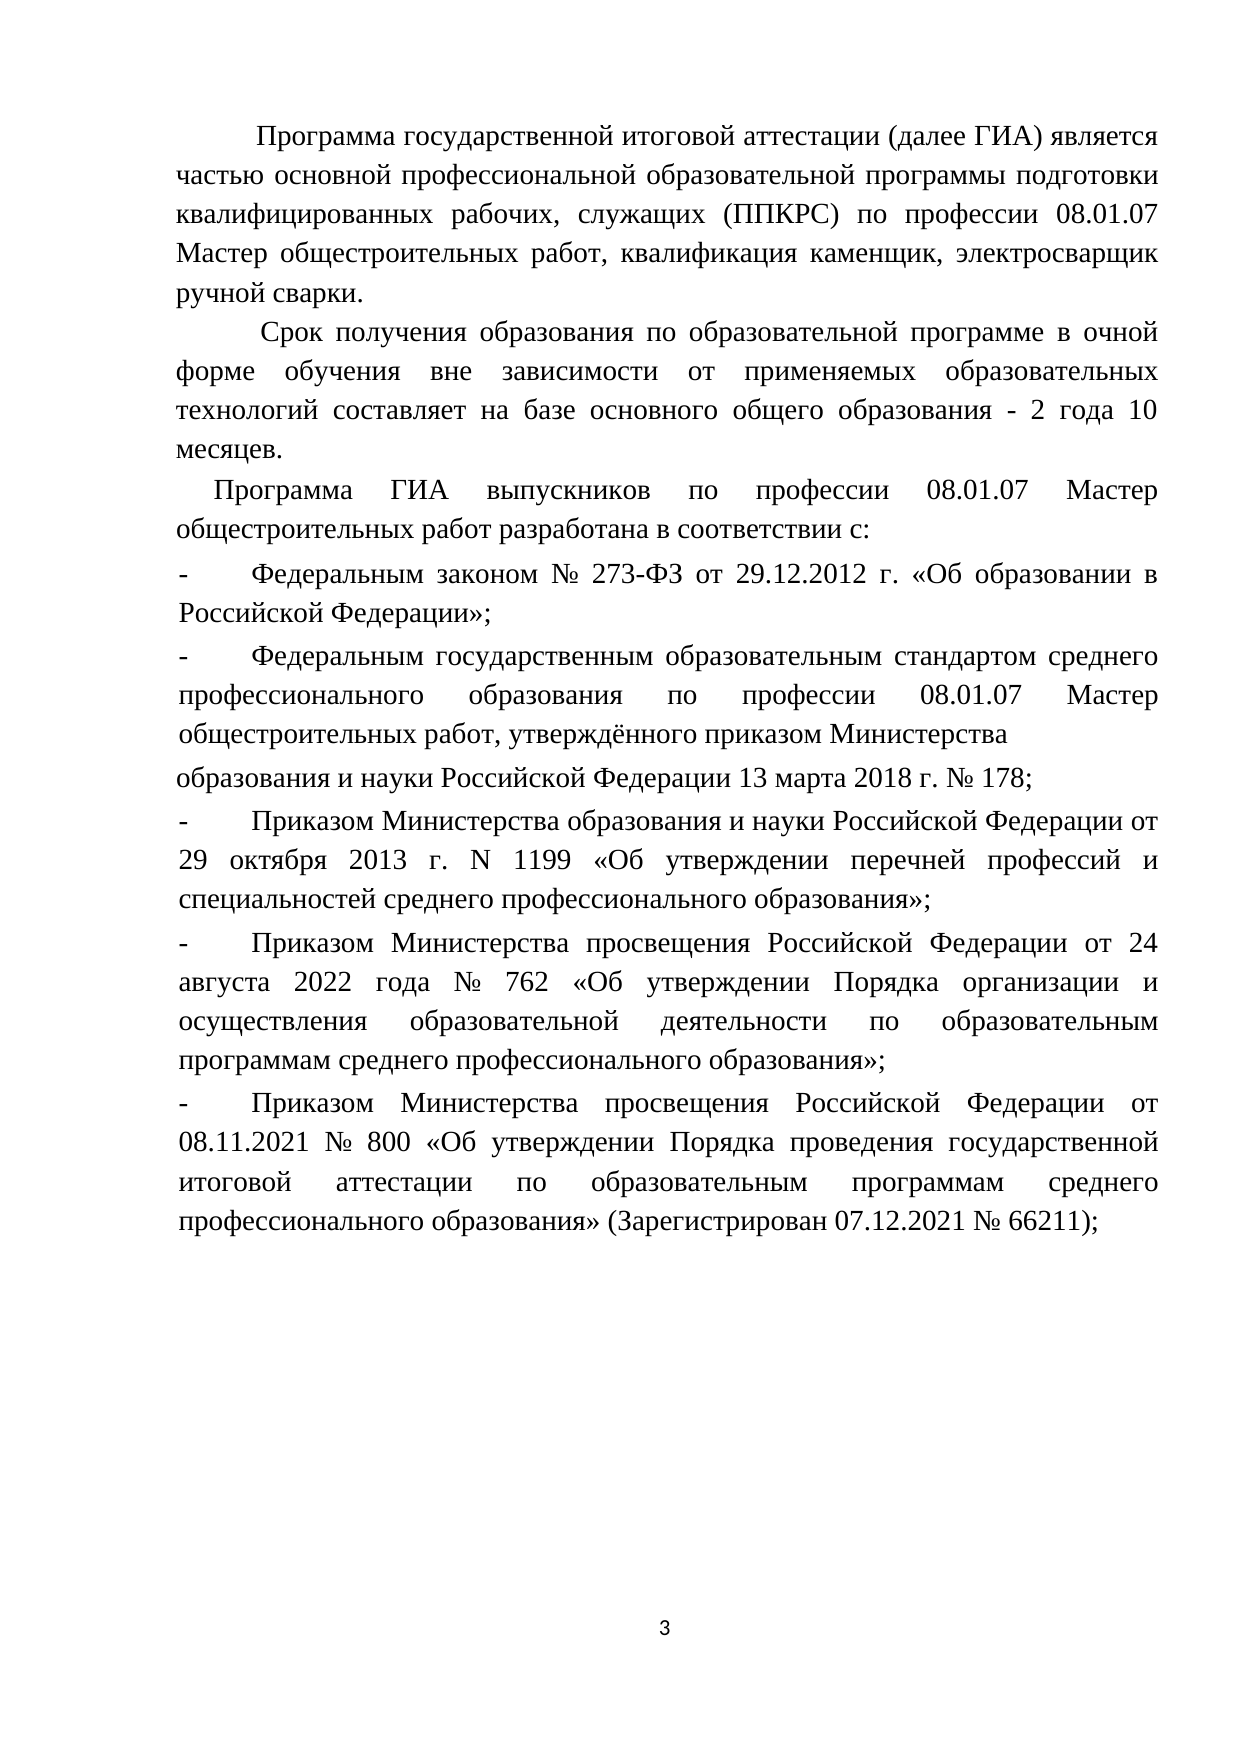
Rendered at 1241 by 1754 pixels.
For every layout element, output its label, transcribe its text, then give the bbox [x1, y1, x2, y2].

list Приказом Министерства просвещения Российской Федерации от 24 августа 2022 года № 762 «Об утверждении Порядка организации и осуществления образовательной деятельности по образовательным программам среднего профессионального образования»; [178, 925, 1159, 1076]
list Приказом Министерства образования и науки Российской Федерации от 29 октября 2013 г. N 1199 «Об утверждении перечней профессий и специальностей среднего профессионального образования»; [178, 803, 1159, 915]
text Программа ГИА выпускников по профессии 08.01.07 Мастер общестроительных работ разработана в соответствии с: [176, 472, 1159, 546]
list Федеральным государственным образовательным стандартом среднего профессионального образования по профессии 08.01.07 Мастер общестроительных работ, утверждённого приказом Министерства [178, 638, 1159, 750]
list Федеральным законом № 273-ФЗ от 29.12.2012 г. «Об образовании в Российской Федерации»; [178, 556, 1159, 629]
list Приказом Министерства просвещения Российской Федерации от 08.11.2021 № 800 «Об утверждении Порядка проведения государственной итоговой аттестации по образовательным программам среднего профессионального образования» (Зарегистрирован 07.12.2021 № 66211); [178, 1085, 1159, 1236]
text образования и науки Российской Федерации 13 марта 2018 г. № 178; [176, 760, 1159, 793]
text Срок получения образования по образовательной программе в очной форме обучения вне зависимости от применяемых образовательных технологий составляет на базе основного общего образования - 2 года 10 месяцев. [176, 314, 1159, 466]
text Программа государственной итоговой аттестации (далее ГИА) является частью основной профессиональной образовательной программы подготовки квалифицированных рабочих, служащих (ППКРС) по профессии 08.01.07 Мастер общестроительных работ, квалификация каменщик, электросварщик ручной сварки. [176, 118, 1159, 308]
